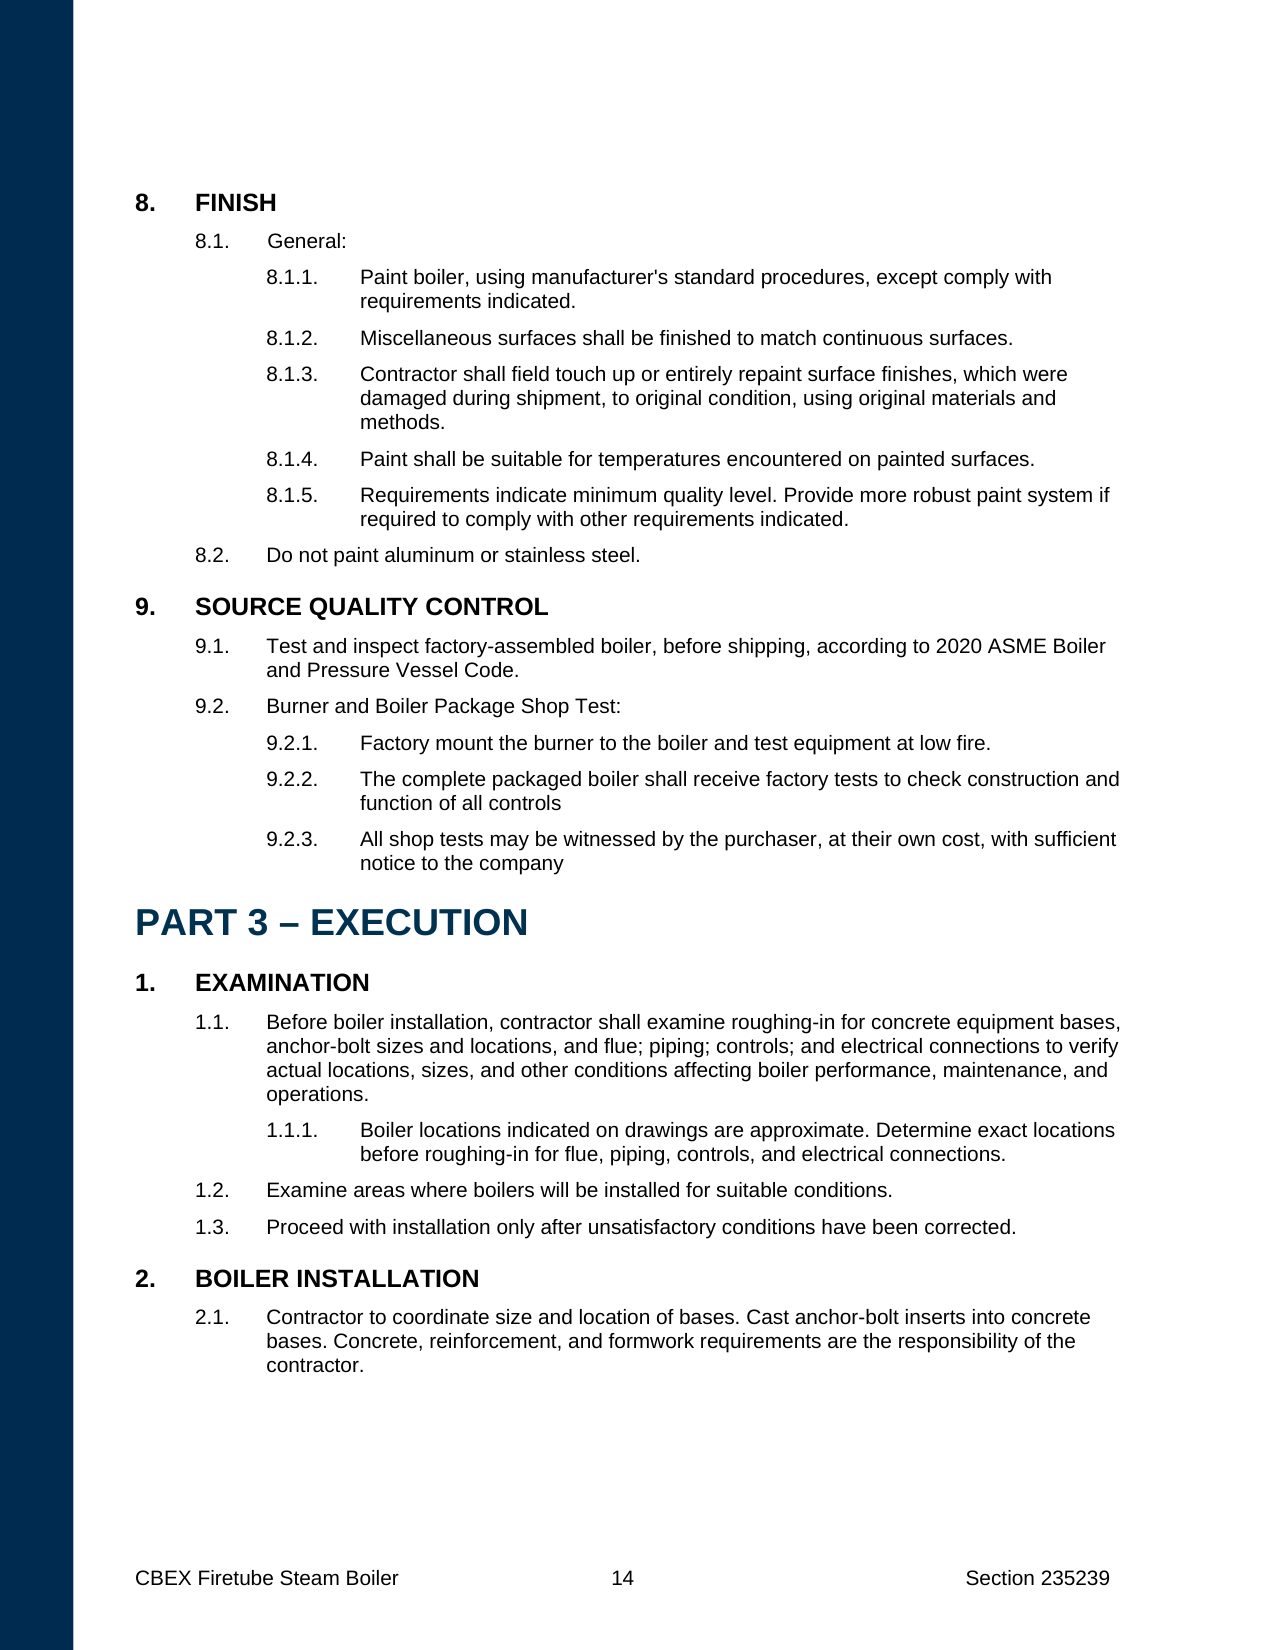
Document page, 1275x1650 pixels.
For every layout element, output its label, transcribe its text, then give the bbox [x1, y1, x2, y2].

list Examine areas where boilers will be installed for suitable conditions. [195, 1178, 1140, 1202]
list FINISH [135, 187, 1140, 216]
list General: [195, 229, 1140, 253]
list Test and inspect factory-assembled boiler, before shipping, according to 2020 ASME Boiler and Pressure Vessel Code. [195, 633, 1140, 681]
list Requirements indicate minimum quality level. Provide more robust paint system if required to comply with other requirements indicated. [266, 483, 1140, 531]
list BOILER INSTALLATION [135, 1264, 1140, 1292]
list All shop tests may be witnessed by the purchaser, at their own cost, with sufficient notice to the company [266, 827, 1140, 875]
list Do not paint aluminum or stainless steel. [195, 543, 1140, 567]
list The complete packaged boiler shall receive factory tests to check construction and function of all controls [266, 767, 1140, 815]
list Boiler locations indicated on drawings are approximate. Determine exact locations before roughing-in for flue, piping, controls, and electrical connections. [266, 1118, 1140, 1166]
list EXAMINATION [135, 968, 1140, 997]
list Miscellaneous surfaces shall be finished to match continuous surfaces. [266, 326, 1140, 349]
list Burner and Boiler Package Shop Test: [195, 694, 1140, 718]
list Contractor to coordinate size and location of bases. Cast anchor-bolt inserts into concrete bases. Concrete, reinforcement, and formwork requirements are the responsibility of the contractor. [195, 1305, 1140, 1377]
subtitle PART 3 – EXECUTION [135, 900, 1140, 943]
list Paint boiler, using manufacturer's standard procedures, except comply with requirements indicated. [266, 265, 1140, 313]
list SOURCE QUALITY CONTROL [135, 592, 1140, 621]
picture [0, 0, 1275, 1650]
list Paint shall be suitable for temperatures encountered on painted surfaces. [266, 446, 1140, 470]
list Proceed with installation only after unsatisfactory conditions have been corrected. [195, 1215, 1140, 1239]
list Contractor shall field touch up or entirely repaint surface finishes, which were damaged during shipment, to original condition, using original materials and methods. [266, 362, 1140, 434]
list Before boiler installation, contractor shall examine roughing-in for concrete equipment bases, anchor-bolt sizes and locations, and flue; piping; controls; and electrical connections to verify actual locations, sizes, and other conditions affecting boiler performance, maintenance, and operations. [195, 1009, 1140, 1105]
list Factory mount the burner to the boiler and test equipment at low fire. [266, 730, 1140, 754]
